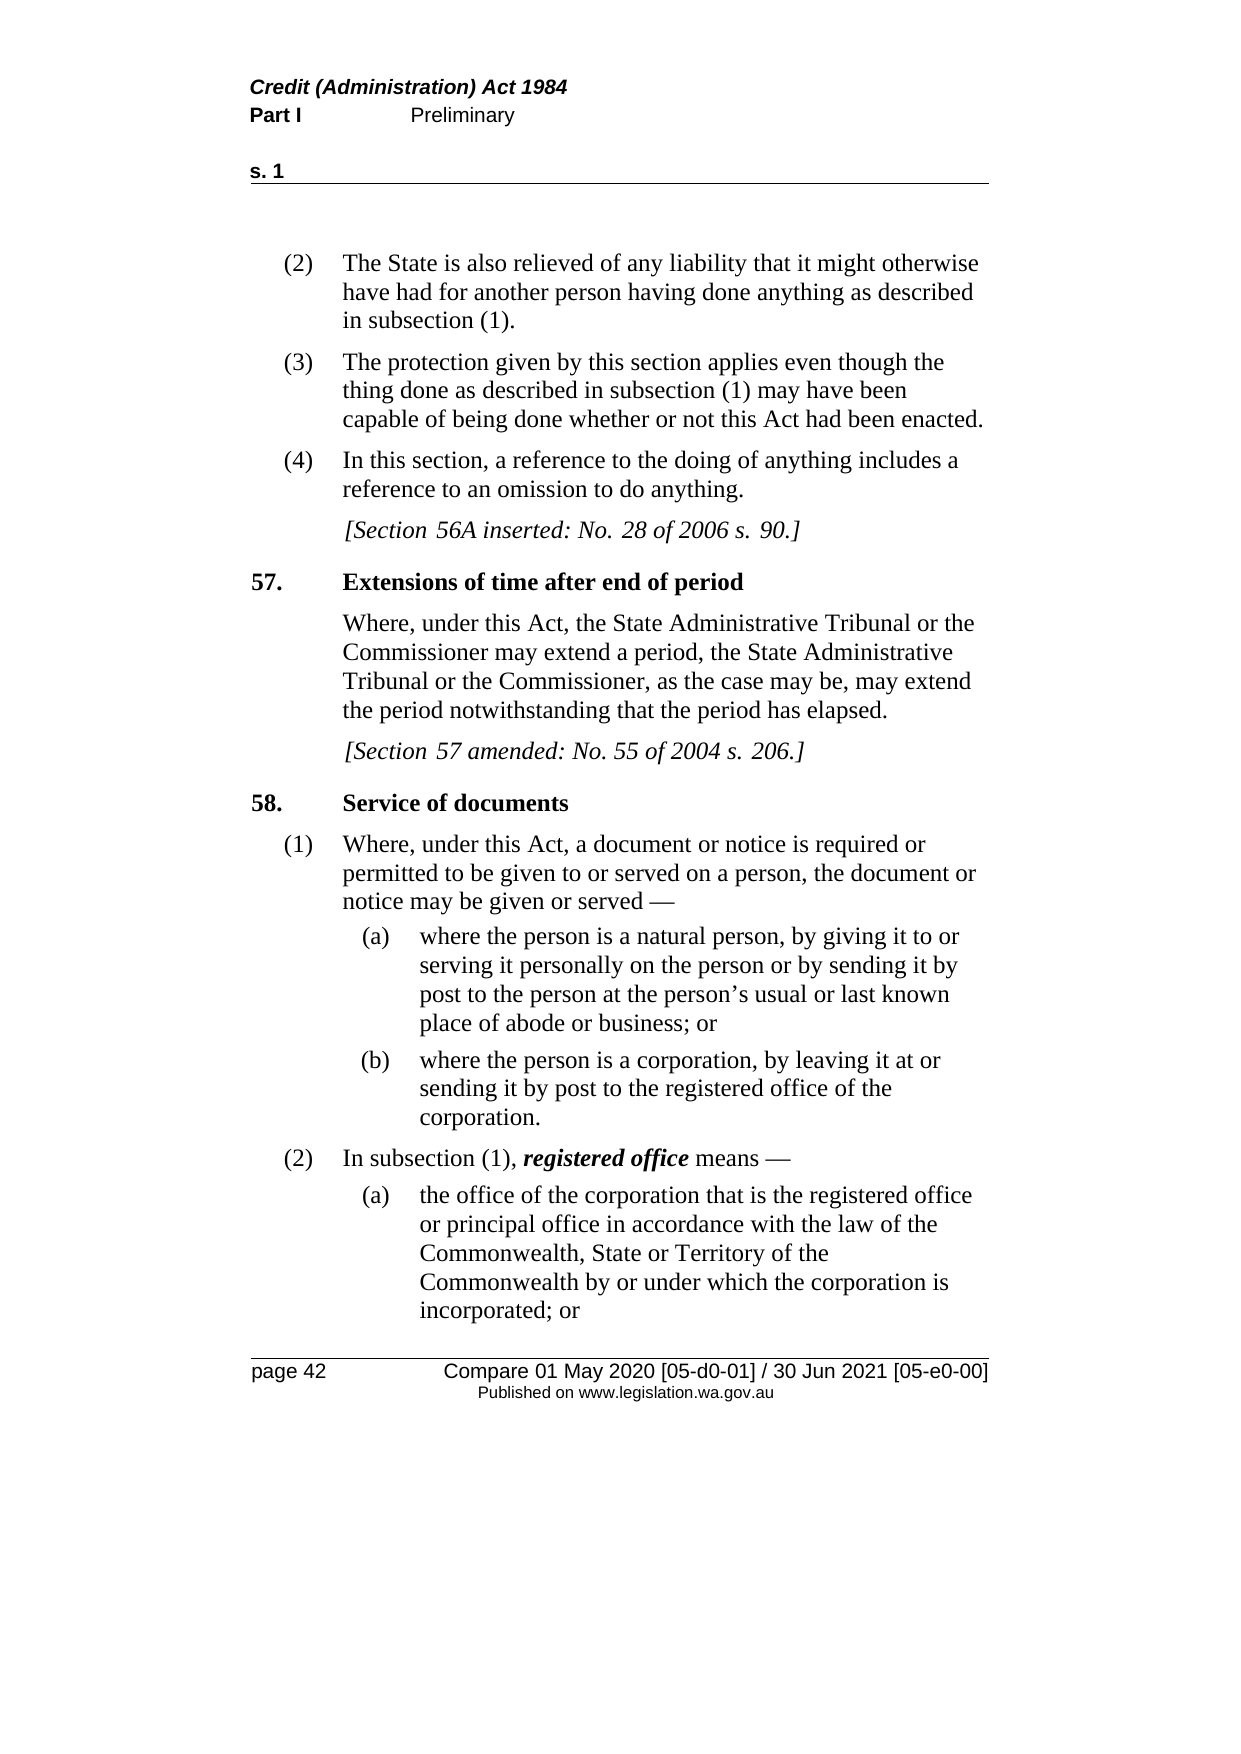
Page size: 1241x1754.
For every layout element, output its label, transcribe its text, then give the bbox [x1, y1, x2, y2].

text (2) In subsection (1), registered office means — [251, 1143, 989, 1172]
subtitle 58. Service of documents [251, 788, 989, 816]
text Where, under this Act, the State Administrative Tribunal or the Commissioner may extend a period, the State Administrative Tribunal or the Commissioner, as the case may be, may extend the period notwithstanding that the period has elapsed. [251, 608, 989, 723]
text [Section 57 amended: No. 55 of 2004 s. 206.] [251, 736, 989, 765]
text (2) The State is also relieved of any liability that it might otherwise have had for another person having done anything as described in subsection (1). [251, 248, 989, 334]
text (b) where the person is a corporation, by leaving it at or sending it by post to the registered office of the corporation. [251, 1045, 989, 1131]
subtitle 57. Extensions of time after end of period [251, 567, 989, 596]
text (3) The protection given by this section applies even though the thing done as described in subsection (1) may have been capable of being done whether or not this Act had been enacted. [251, 347, 989, 433]
text (1) Where, under this Act, a document or notice is required or permitted to be given to or served on a person, the document or notice may be given or served — [251, 829, 989, 915]
text [Section 56A inserted: No. 28 of 2006 s. 90.] [251, 516, 989, 544]
text (4) In this section, a reference to the doing of anything includes a reference to an omission to do anything. [251, 446, 989, 503]
text (a) the office of the corporation that is the registered office or principal office in accordance with the law of the Commonwealth, State or Territory of the Commonwealth by or under which the corporation is incorporated; or [251, 1181, 989, 1324]
text (a) where the person is a natural person, by giving it to or serving it personally on the person or by sending it by post to the person at the person’s usual or last known place of abode or business; or [251, 921, 989, 1036]
